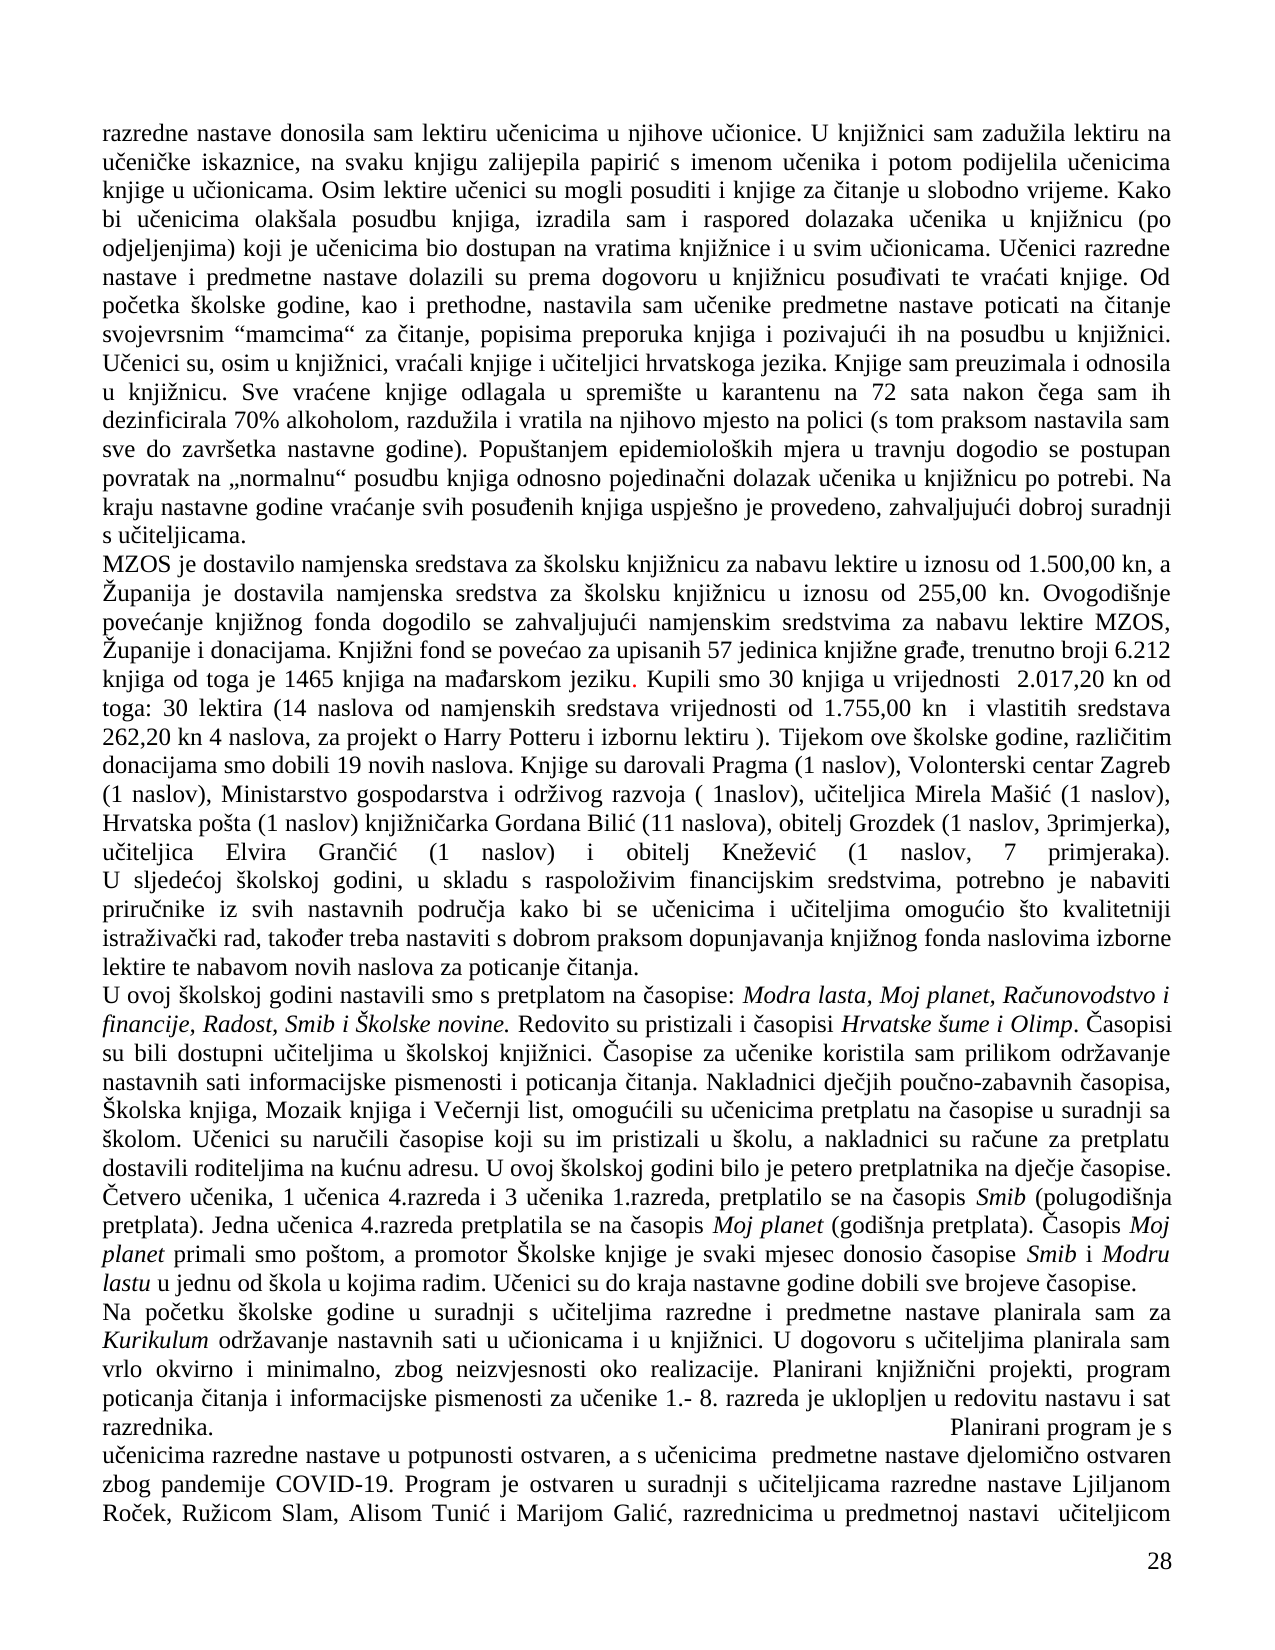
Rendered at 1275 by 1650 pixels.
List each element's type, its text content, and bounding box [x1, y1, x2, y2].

text MZOS je dostavilo namjenska sredstava za školsku knjižnicu za nabavu lektire u iznosu od 1.500,00 kn, a Županija je dostavila namjenska sredstva za školsku knjižnicu u iznosu od 255,00 kn. Ovogodišnje povećanje knjižnog fonda dogodilo se zahvaljujući namjenskim sredstvima za nabavu lektire MZOS, Županije i donacijama. Knjižni fond se povećao za upisanih 57 jedinica knjižne građe, trenutno broji 6.212 knjiga od toga je 1465 knjiga na mađarskom jeziku. Kupili smo 30 knjiga u vrijednosti 2.017,20 kn od toga: 30 lektira (14 naslova od namjenskih sredstava vrijednosti od 1.755,00 kn i vlastitih sredstava 262,20 kn 4 naslova, za projekt o Harry Potteru i izbornu lektiru ). Tijekom ove školske godine, različitim donacijama smo dobili 19 novih naslova. Knjige su darovali Pragma (1 naslov), Volonterski centar Zagreb (1 naslov), Ministarstvo gospodarstva i održivog razvoja ( 1naslov), učiteljica Mirela Mašić (1 naslov), Hrvatska pošta (1 naslov) knjižničarka Gordana Bilić (11 naslova), obitelj Grozdek (1 naslov, 3primjerka), učiteljica Elvira Grančić (1 naslov) i obitelj Knežević (1 naslov, 7 primjeraka). U sljedećoj školskoj godini, u skladu s raspoloživim financijskim sredstvima, potrebno je nabaviti priručnike iz svih nastavnih područja kako bi se učenicima i učiteljima omogućio što kvalitetniji istraživački rad, također treba nastaviti s dobrom praksom dopunjavanja knjižnog fonda naslovima izborne lektire te nabavom novih naslova za poticanje čitanja. [102, 549, 1172, 981]
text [102, 118, 1172, 549]
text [102, 1297, 1172, 1527]
text U ovoj školskoj godini nastavili smo s pretplatom na časopise: Modra lasta, Moj planet, Računovodstvo i financije, Radost, Smib i Školske novine. Redovito su pristizali i časopisi Hrvatske šume i Olimp. Časopisi su bili dostupni učiteljima u školskoj knjižnici. Časopise za učenike koristila sam prilikom održavanje nastavnih sati informacijske pismenosti i poticanja čitanja. Nakladnici dječjih poučno-zabavnih časopisa, Školska knjiga, Mozaik knjiga i Večernji list, omogućili su učenicima pretplatu na časopise u suradnji sa školom. Učenici su naručili časopise koji su im pristizali u školu, a nakladnici su račune za pretplatu dostavili roditeljima na kućnu adresu. U ovoj školskoj godini bilo je petero pretplatnika na dječje časopise. Četvero učenika, 1 učenica 4.razreda i 3 učenika 1.razreda, pretplatilo se na časopis Smib (polugodišnja pretplata). Jedna učenica 4.razreda pretplatila se na časopis Moj planet (godišnja pretplata). Časopis Moj planet primali smo poštom, a promotor Školske knjige je svaki mjesec donosio časopise Smib i Modru lastu u jednu od škola u kojima radim. Učenici su do kraja nastavne godine dobili sve brojeve časopise. [102, 981, 1172, 1297]
